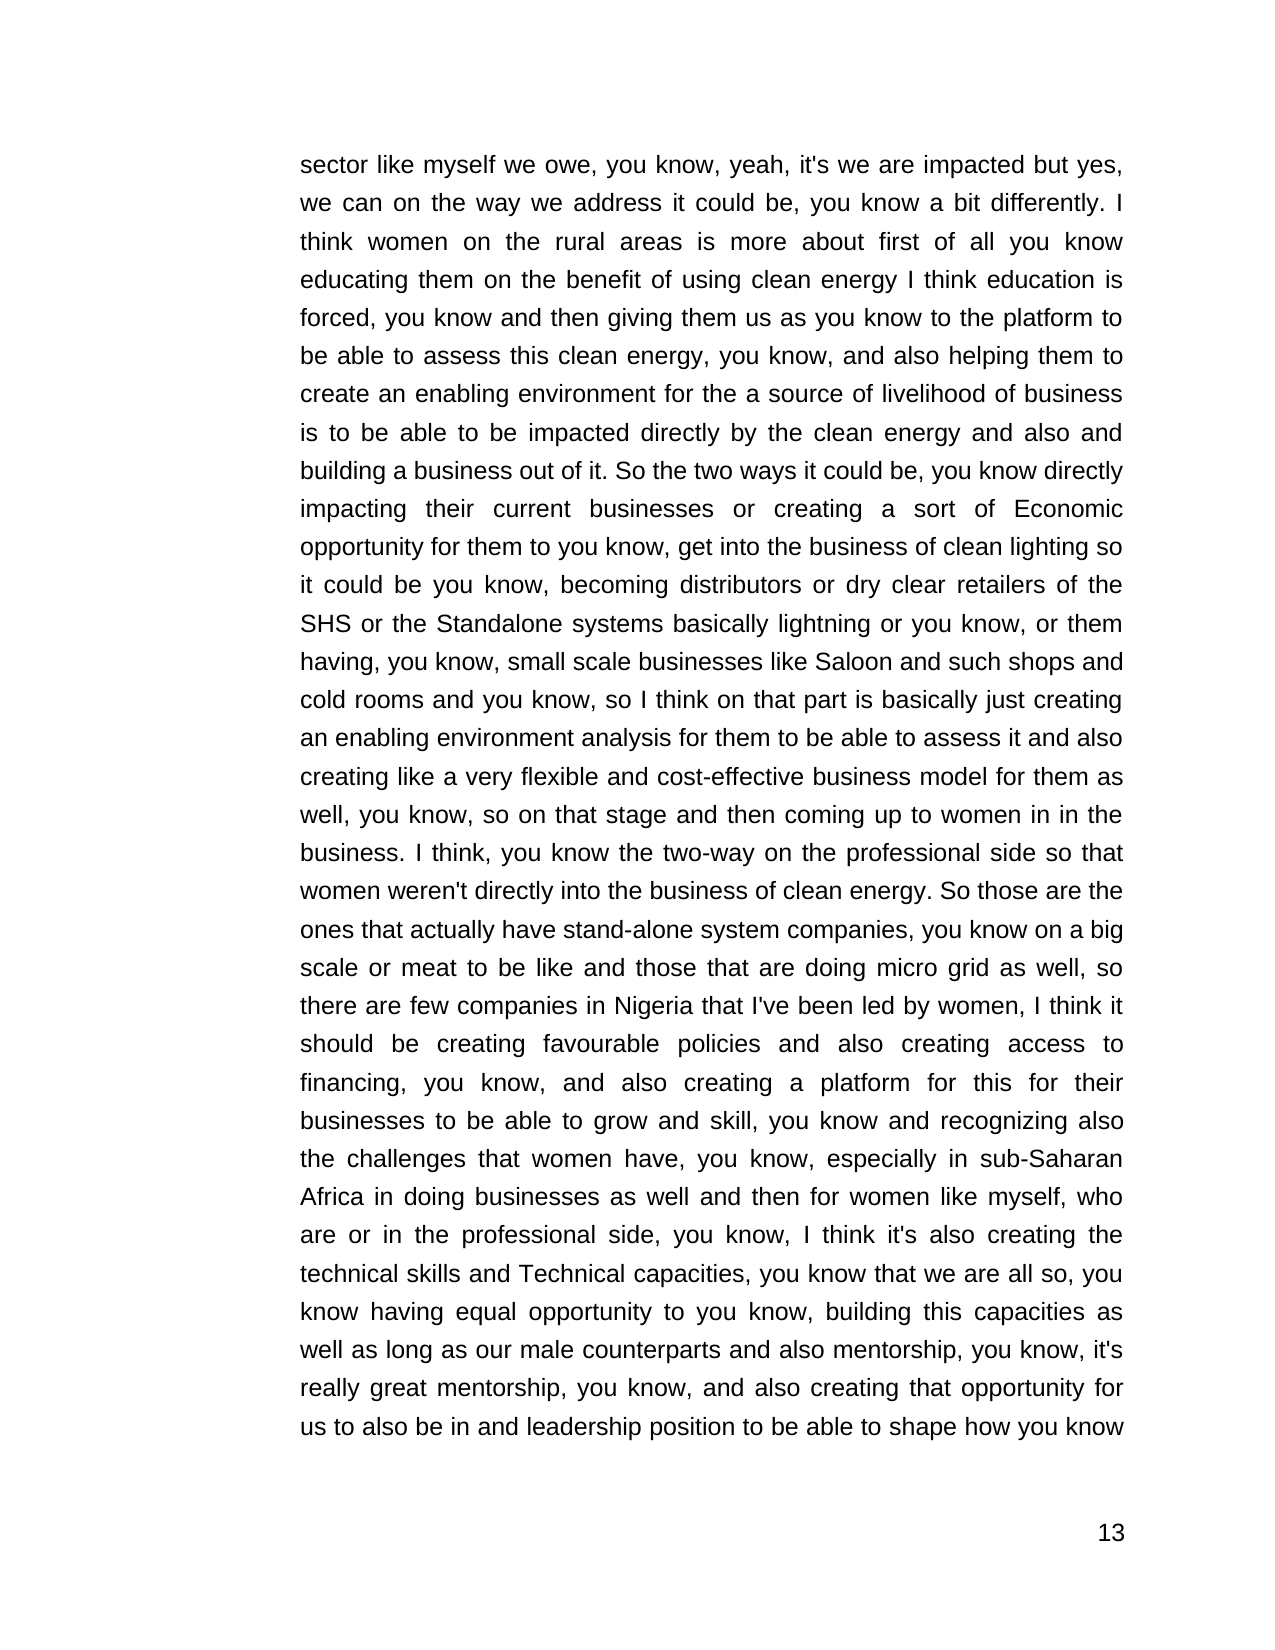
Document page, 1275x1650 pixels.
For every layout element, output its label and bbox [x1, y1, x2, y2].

text [150, 150, 1125, 1440]
